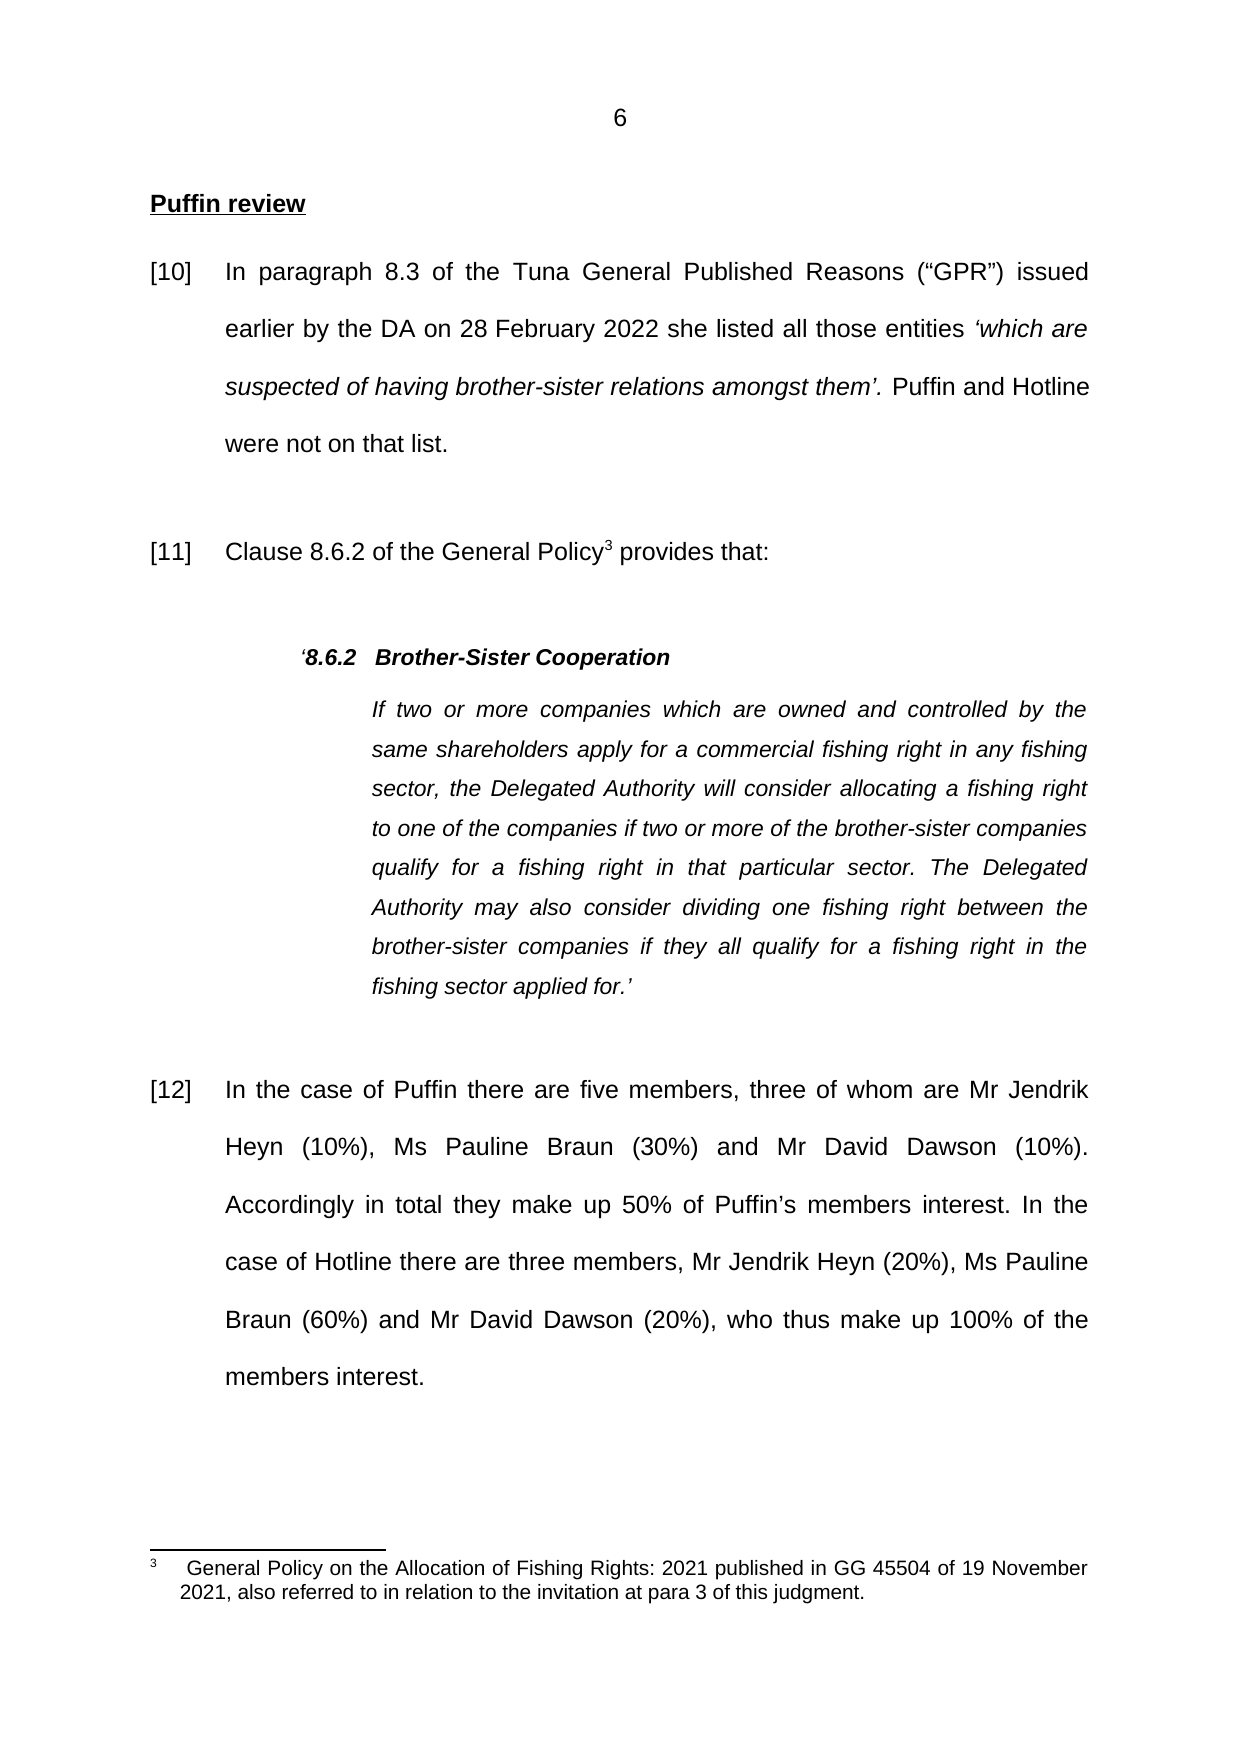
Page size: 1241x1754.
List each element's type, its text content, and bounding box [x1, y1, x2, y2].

text If two or more companies which are owned and controlled by the same shareholders apply for a commercial fishing right in any fishing sector, the Delegated Authority will consider allocating a fishing right to one of the companies if two or more of the brother-sister companies qualify for a fishing right in that particular sector. The Delegated Authority may also consider dividing one fishing right between the brother-sister companies if they all qualify for a fishing right in the fishing sector applied for.’ [300, 696, 1090, 999]
text ‘8.6.2 Brother-Sister Cooperation [300, 644, 1090, 671]
list In paragraph 8.3 of the Tuna General Published Reasons (“GPR”) issued earlier by the DA on 28 February 2022 she listed all those entities ‘which are suspected of having brother-sister relations amongst them’. Puffin and Hotline were not on that list. [150, 257, 1090, 458]
text Puffin review [150, 189, 1090, 217]
list Clause 8.6.2 of the General Policy provides that: [150, 537, 1090, 566]
list In the case of Puffin there are five members, three of whom are Mr Jendrik Heyn (10%), Ms Pauline Braun (30%) and Mr David Dawson (10%). Accordingly in total they make up 50% of Puffin’s members interest. In the case of Hotline there are three members, Mr Jendrik Heyn (20%), Ms Pauline Braun (60%) and Mr David Dawson (20%), who thus make up 100% of the members interest. [150, 1075, 1090, 1391]
